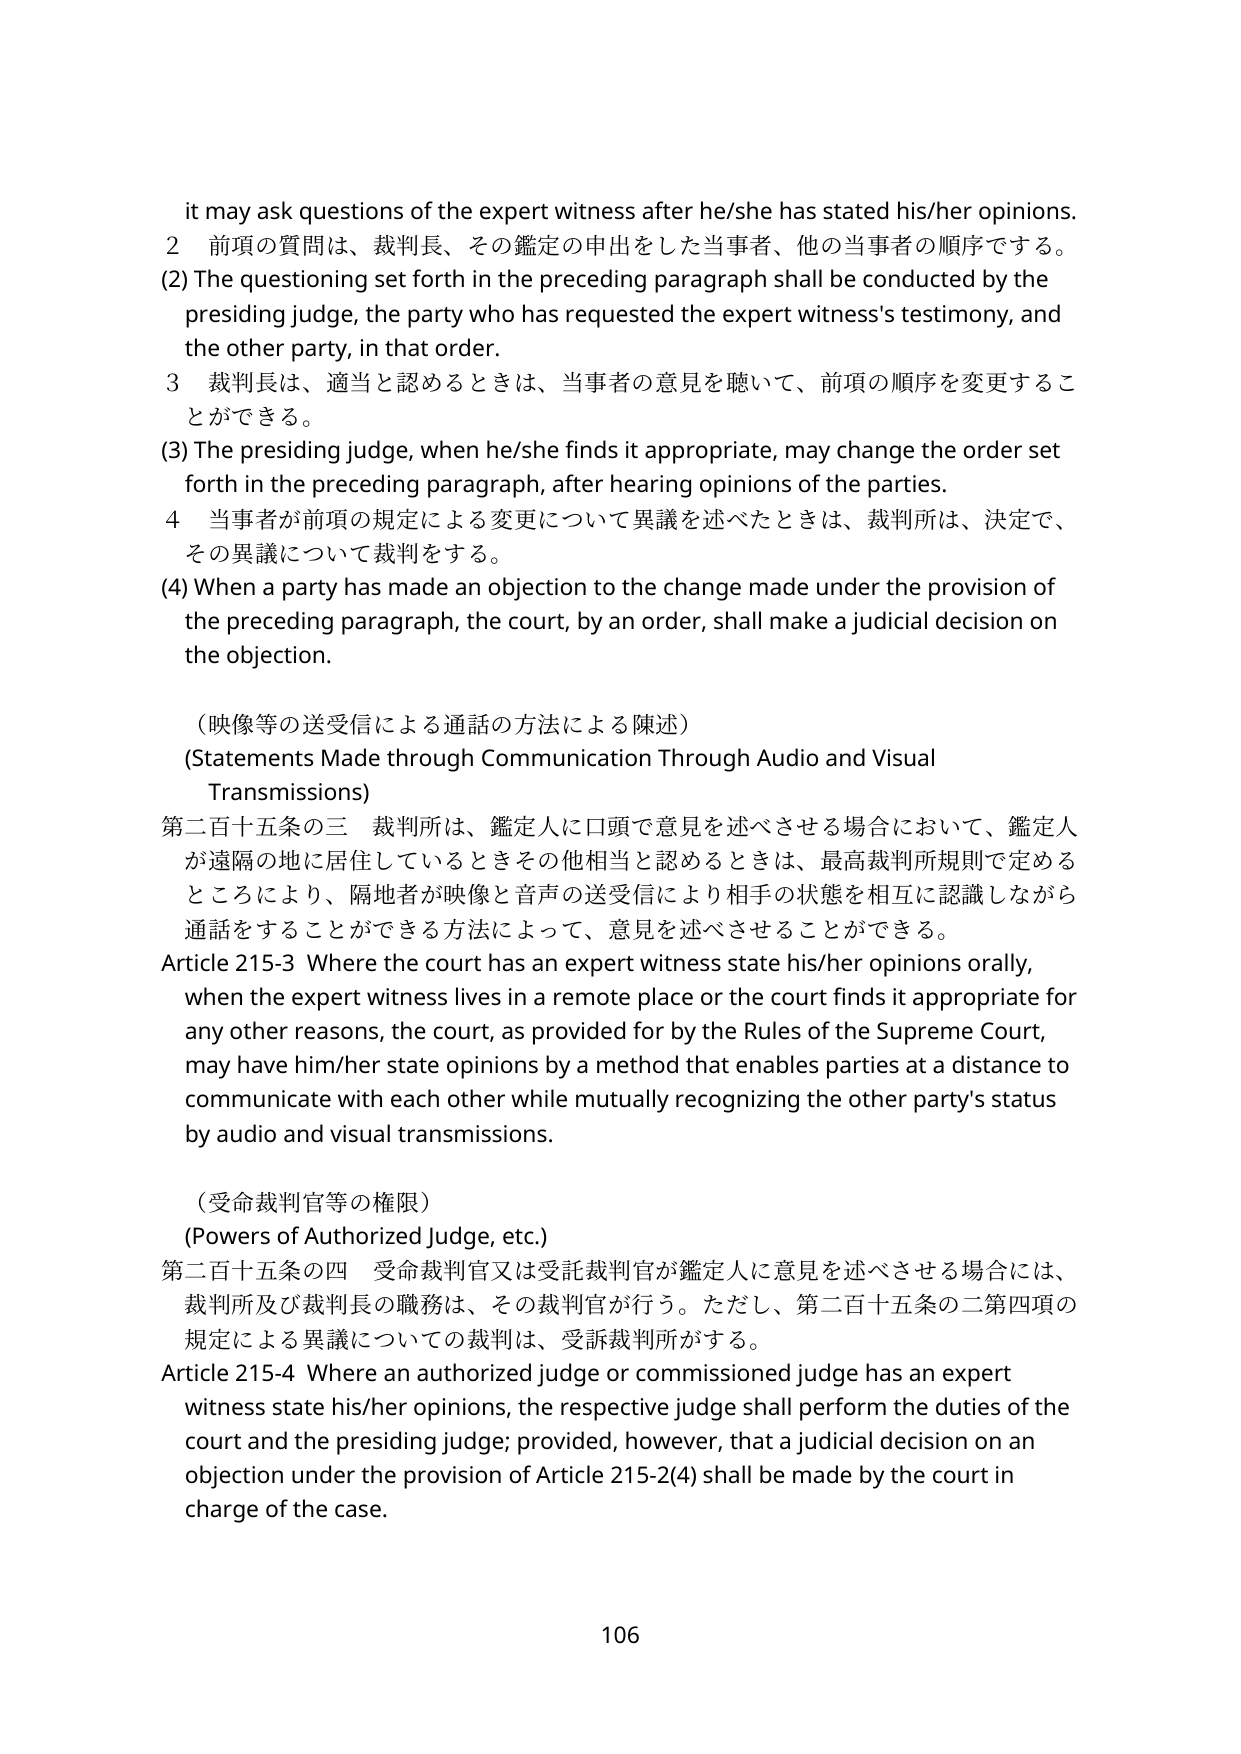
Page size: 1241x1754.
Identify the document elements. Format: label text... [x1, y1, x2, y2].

text ４ 当事者が前項の規定による変更について異議を述べたときは、裁判所は、決定で、その異議について裁判をする。 [161, 501, 1079, 569]
text (4) When a party has made an objection to the change made under the provision of the preceding paragraph, the court, by an order, shall make a judicial decision on the objection. [161, 569, 1079, 672]
text (Powers of Authorized Judge, etc.) [184, 1219, 1079, 1253]
text ２ 前項の質問は、裁判長、その鑑定の申出をした当事者、他の当事者の順序でする。 [161, 228, 1079, 262]
text (Statements Made through Communication Through Audio and Visual Transmissions) [184, 740, 1079, 809]
text Article 215-4 Where an authorized judge or commissioned judge has an expert witness state his/her opinions, the respective judge shall perform the duties of the court and the presiding judge; provided, however, that a judicial decision on an objection under the provision of Article 215-2(4) shall be made by the court in charge of the case. [161, 1355, 1079, 1526]
text （映像等の送受信による通話の方法による陳述） [184, 706, 1079, 740]
text (3) The presiding judge, when he/she finds it appropriate, may change the order set forth in the preceding paragraph, after hearing opinions of the parties. [161, 433, 1079, 501]
text 第二百十五条の三 裁判所は、鑑定人に口頭で意見を述べさせる場合において、鑑定人が遠隔の地に居住しているときその他相当と認めるときは、最高裁判所規則で定めるところにより、隔地者が映像と音声の送受信により相手の状態を相互に認識しながら通話をすることができる方法によって、意見を述べさせることができる。 [161, 809, 1079, 945]
text （受命裁判官等の権限） [184, 1184, 1079, 1219]
text Article 215-3 Where the court has an expert witness state his/her opinions orally, when the expert witness lives in a remote place or the court finds it appropriate for any other reasons, the court, as provided for by the Rules of the Supreme Court, may have him/her state opinions by a method that enables parties at a distance to communicate with each other while mutually recognizing the other party's status by audio and visual transmissions. [161, 945, 1079, 1150]
text ３ 裁判長は、適当と認めるときは、当事者の意見を聴いて、前項の順序を変更することができる。 [161, 364, 1079, 433]
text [161, 194, 1079, 228]
text 第二百十五条の四 受命裁判官又は受託裁判官が鑑定人に意見を述べさせる場合には、裁判所及び裁判長の職務は、その裁判官が行う。ただし、第二百十五条の二第四項の規定による異議についての裁判は、受訴裁判所がする。 [161, 1253, 1079, 1355]
text (2) The questioning set forth in the preceding paragraph shall be conducted by the presiding judge, the party who has requested the expert witness's testimony, and the other party, in that order. [161, 262, 1079, 364]
